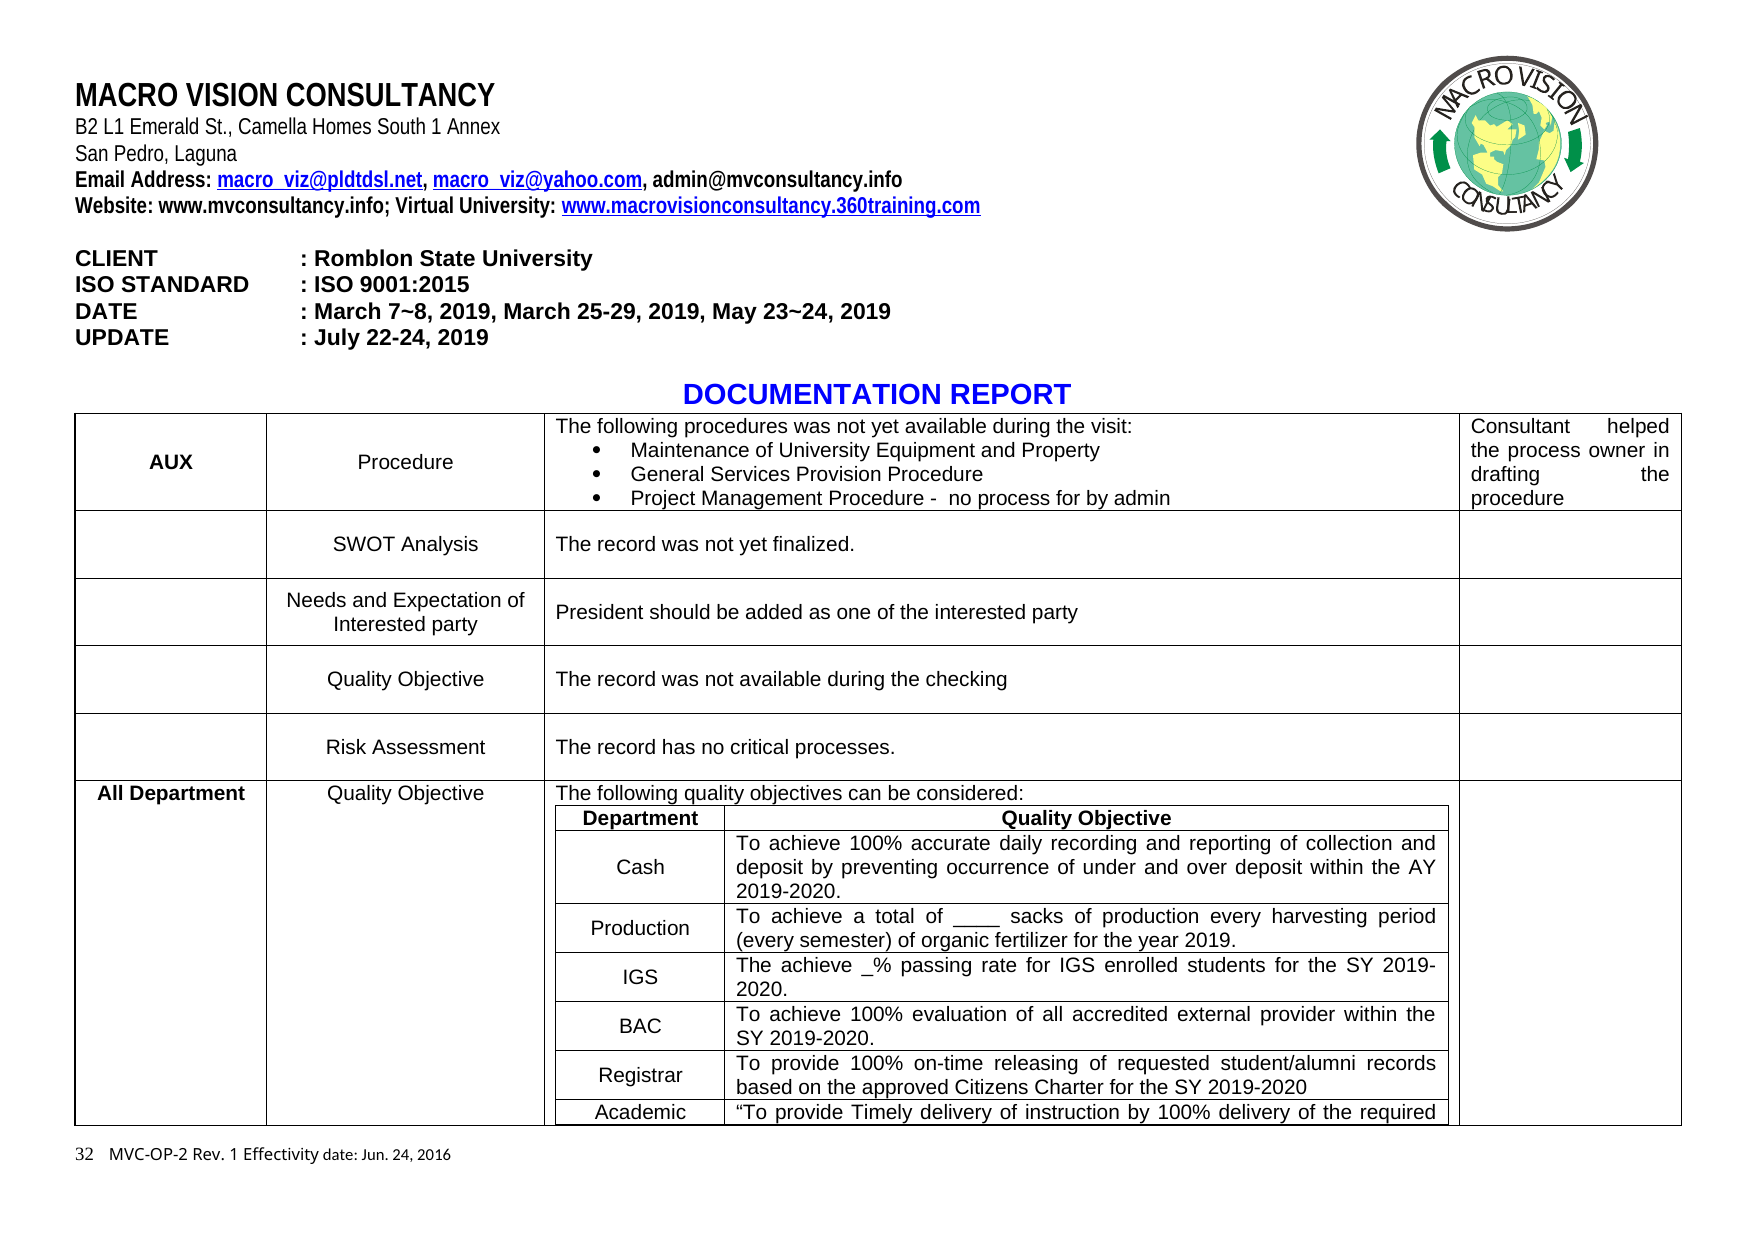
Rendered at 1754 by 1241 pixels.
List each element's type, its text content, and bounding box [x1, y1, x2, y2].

table_cell [1460, 781, 1681, 1125]
table_cell [1460, 579, 1681, 645]
table_cell Quality Objective [267, 646, 544, 712]
table_cell [76, 646, 266, 712]
table_cell [1460, 511, 1681, 577]
table_cell AUX [76, 414, 266, 510]
table_cell The following quality objectives can be considered: Note: The Quality objectives should be established by each unit/office, the quality objectives mentioned above are just sample quality objectives created during the coaching activity. Offices/unit not mentioned above should establish their own quality objective subject for checking of the consultant during the next visit. Note: Quality Objectives mentioned above can be adopted by all campuses. Recommendation: Main campus should establish a quality objectives to adopted by all campuses. Targets and baseline data may differ from campus to campus. [545, 781, 1459, 1125]
table_cell [1460, 646, 1681, 712]
table_cell The record was not yet finalized. [545, 511, 1459, 577]
table_cell President should be added as one of the interested party [545, 579, 1459, 645]
table_cell [1460, 714, 1681, 780]
table_cell All Department [76, 781, 266, 1125]
table_cell The following procedures was not yet available during the visit: Maintenance of University Equipment and Property General Services Provision Procedure Project Management Procedure - no process for by admin [545, 414, 1459, 510]
table_cell Consultant helped the process owner in drafting the procedure [1460, 414, 1681, 510]
table_cell [76, 579, 266, 645]
table_cell SWOT Analysis [267, 511, 544, 577]
table_cell [76, 714, 266, 780]
table_cell [76, 511, 266, 577]
table_cell Risk Assessment [267, 714, 544, 780]
table_cell The record was not available during the checking [545, 646, 1459, 712]
table_cell The record has no critical processes. [545, 714, 1459, 780]
table_cell Procedure [267, 414, 544, 510]
table_cell Needs and Expectation of Interested party [267, 579, 544, 645]
table_cell Quality Objective [267, 781, 544, 1125]
